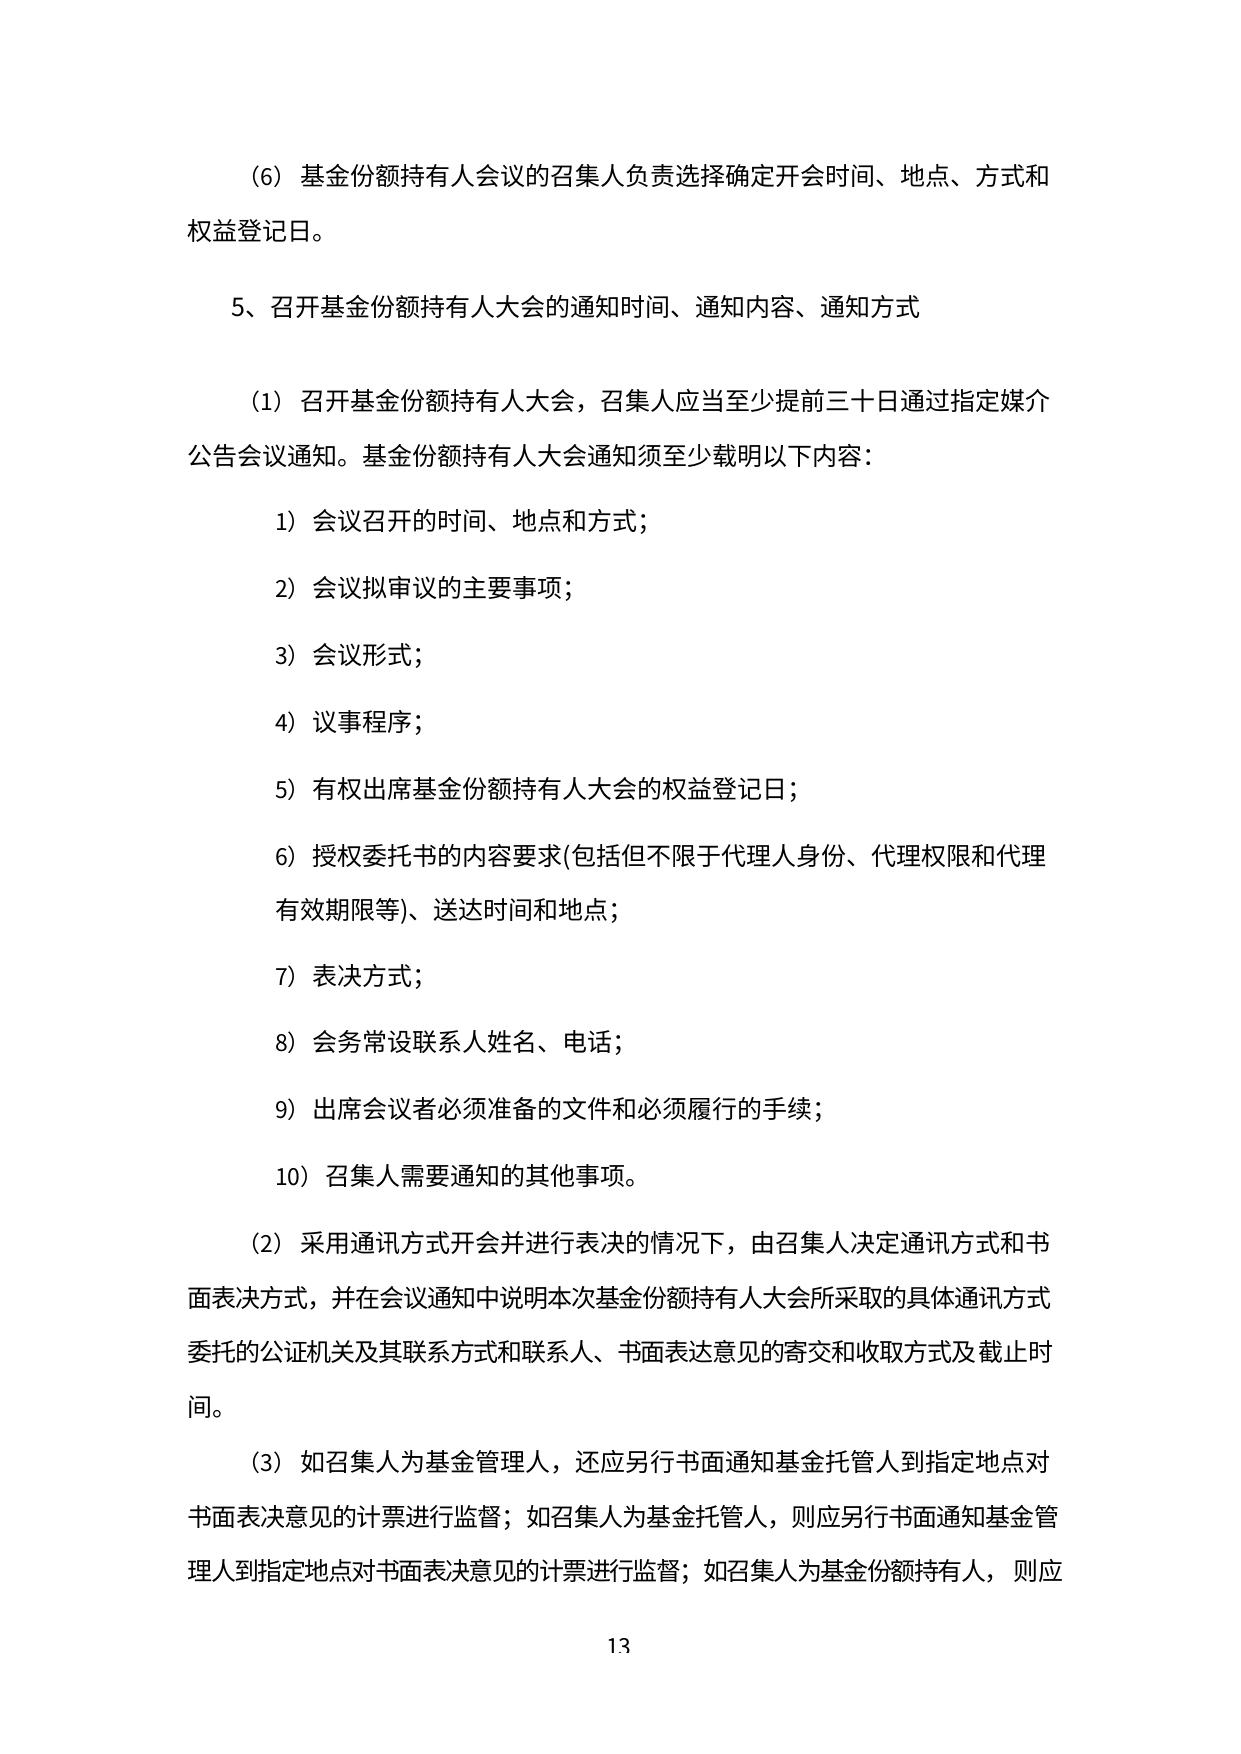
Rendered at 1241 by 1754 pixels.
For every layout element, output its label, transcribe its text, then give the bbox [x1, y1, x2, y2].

text 5、召开基金份额持有人大会的通知时间、通知内容、通知方式 [231, 287, 1101, 323]
list 会议召开的时间、地点和方式； [275, 501, 1101, 538]
list 基金份额持有人会议的召集人负责选择确定开会时间、地点、方式和权益登记日。 [187, 157, 1053, 248]
list 会议拟审议的主要事项； [275, 568, 1101, 604]
list 会议形式； [275, 635, 1101, 672]
list 会务常设联系人姓名、电话； [275, 1023, 1101, 1059]
list 表决方式； [275, 956, 1101, 992]
list 授权委托书的内容要求(包括但不限于代理人身份、代理权限和代理有效期限等)、送达时间和地点； [275, 836, 1053, 927]
list 召开基金份额持有人大会，召集人应当至少提前三十日通过指定媒介公告会议通知。基金份额持有人大会通知须至少载明以下内容： [187, 382, 1053, 472]
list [187, 1442, 1075, 1588]
list 召集人需要通知的其他事项。 [275, 1157, 1101, 1193]
list 议事程序； [275, 702, 1101, 738]
list 有权出席基金份额持有人大会的权益登记日； [275, 769, 1101, 805]
list 采用通讯方式开会并进行表决的情况下，由召集人决定通讯方式和书面表决方式，并在会议通知中说明本次基金份额持有人大会所采取的具体通讯方式、委托的公证机关及其联系方式和联系人、书面表达意见的寄交和收取方式及截止时间。 [187, 1223, 1053, 1424]
list 出席会议者必须准备的文件和必须履行的手续； [275, 1090, 1101, 1126]
